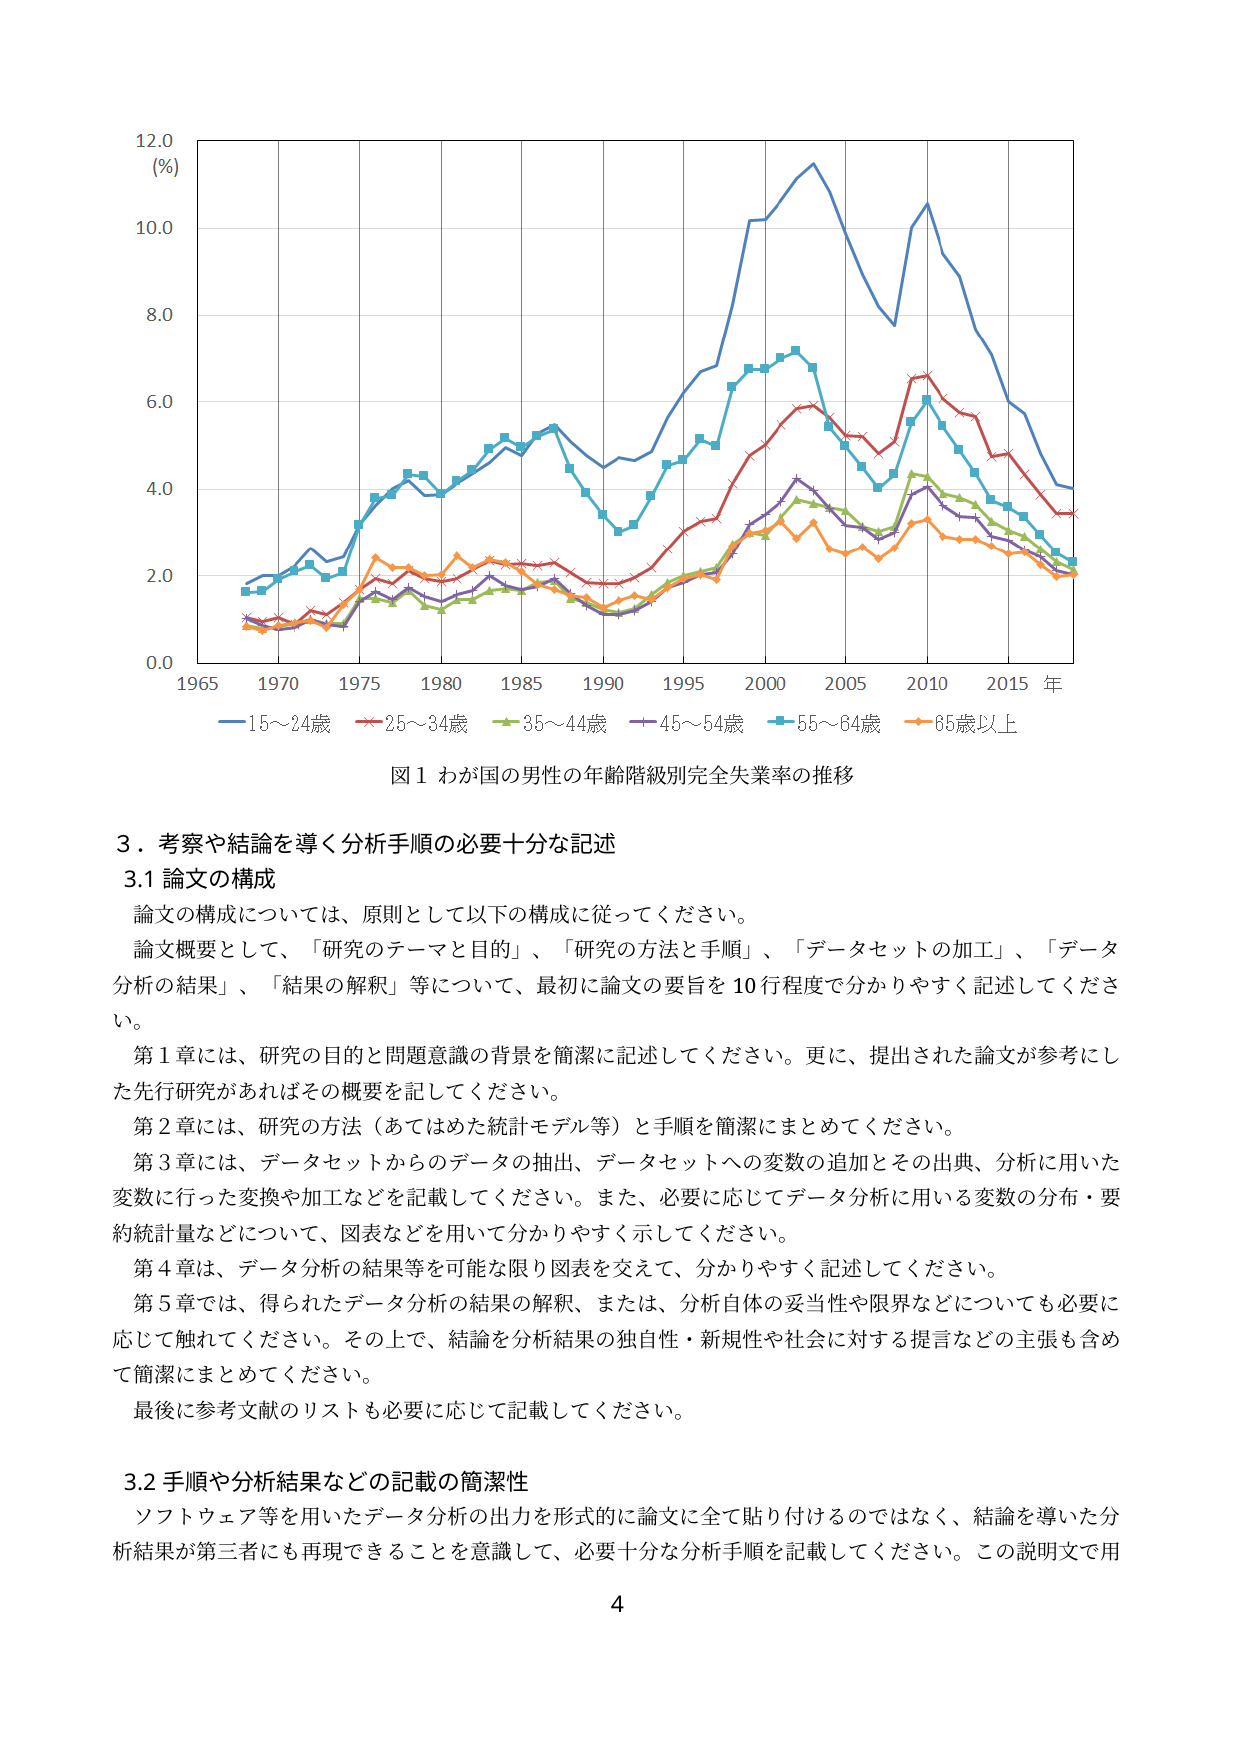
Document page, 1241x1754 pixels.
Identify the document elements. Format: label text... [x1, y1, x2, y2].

text 第５章では、得られたデータ分析の結果の解釈、または、分析自体の妥当性や限界などについても必要に応じて触れてください。その上で、結論を分析結果の独自性・新規性や社会に対する提言などの主張も含めて簡潔にまとめてください。 [112, 1285, 1122, 1391]
text 論文概要として、「研究のテーマと目的」、「研究の方法と手順」、「データセットの加工」、「データ分析の結果」、「結果の解釈」等について、最初に論文の要旨を10行程度で分かりやすく記述してください。 [112, 931, 1122, 1037]
text 図１ わが国の男性の年齢階級別完全失業率の推移 [112, 759, 1122, 789]
text 3.2 手順や分析結果などの記載の簡潔性 [112, 1462, 1122, 1498]
text 論文の構成については、原則として以下の構成に従ってください。 [112, 896, 1122, 931]
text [112, 1498, 1122, 1568]
text ３．考察や結論を導く分析手順の必要十分な記述 [112, 825, 1122, 860]
text 最後に参考文献のリストも必要に応じて記載してください。 [112, 1391, 1122, 1427]
text 第２章には、研究の方法（あてはめた統計モデル等）と手順を簡潔にまとめてください。 [112, 1108, 1122, 1143]
text 第３章には、データセットからのデータの抽出、データセットへの変数の追加とその出典、分析に用いた変数に行った変換や加工などを記載してください。また、必要に応じてデータ分析に用いる変数の分布・要約統計量などについて、図表などを用いて分かりやすく示してください。 [112, 1143, 1122, 1250]
text 第４章は、データ分析の結果等を可能な限り図表を交えて、分かりやすく記述してください。 [112, 1250, 1122, 1285]
picture [133, 127, 1102, 760]
text 3.1 論文の構成 [112, 860, 1122, 896]
text 第１章には、研究の目的と問題意識の背景を簡潔に記述してください。更に、提出された論文が参考にした先行研究があればその概要を記してください。 [112, 1037, 1122, 1108]
